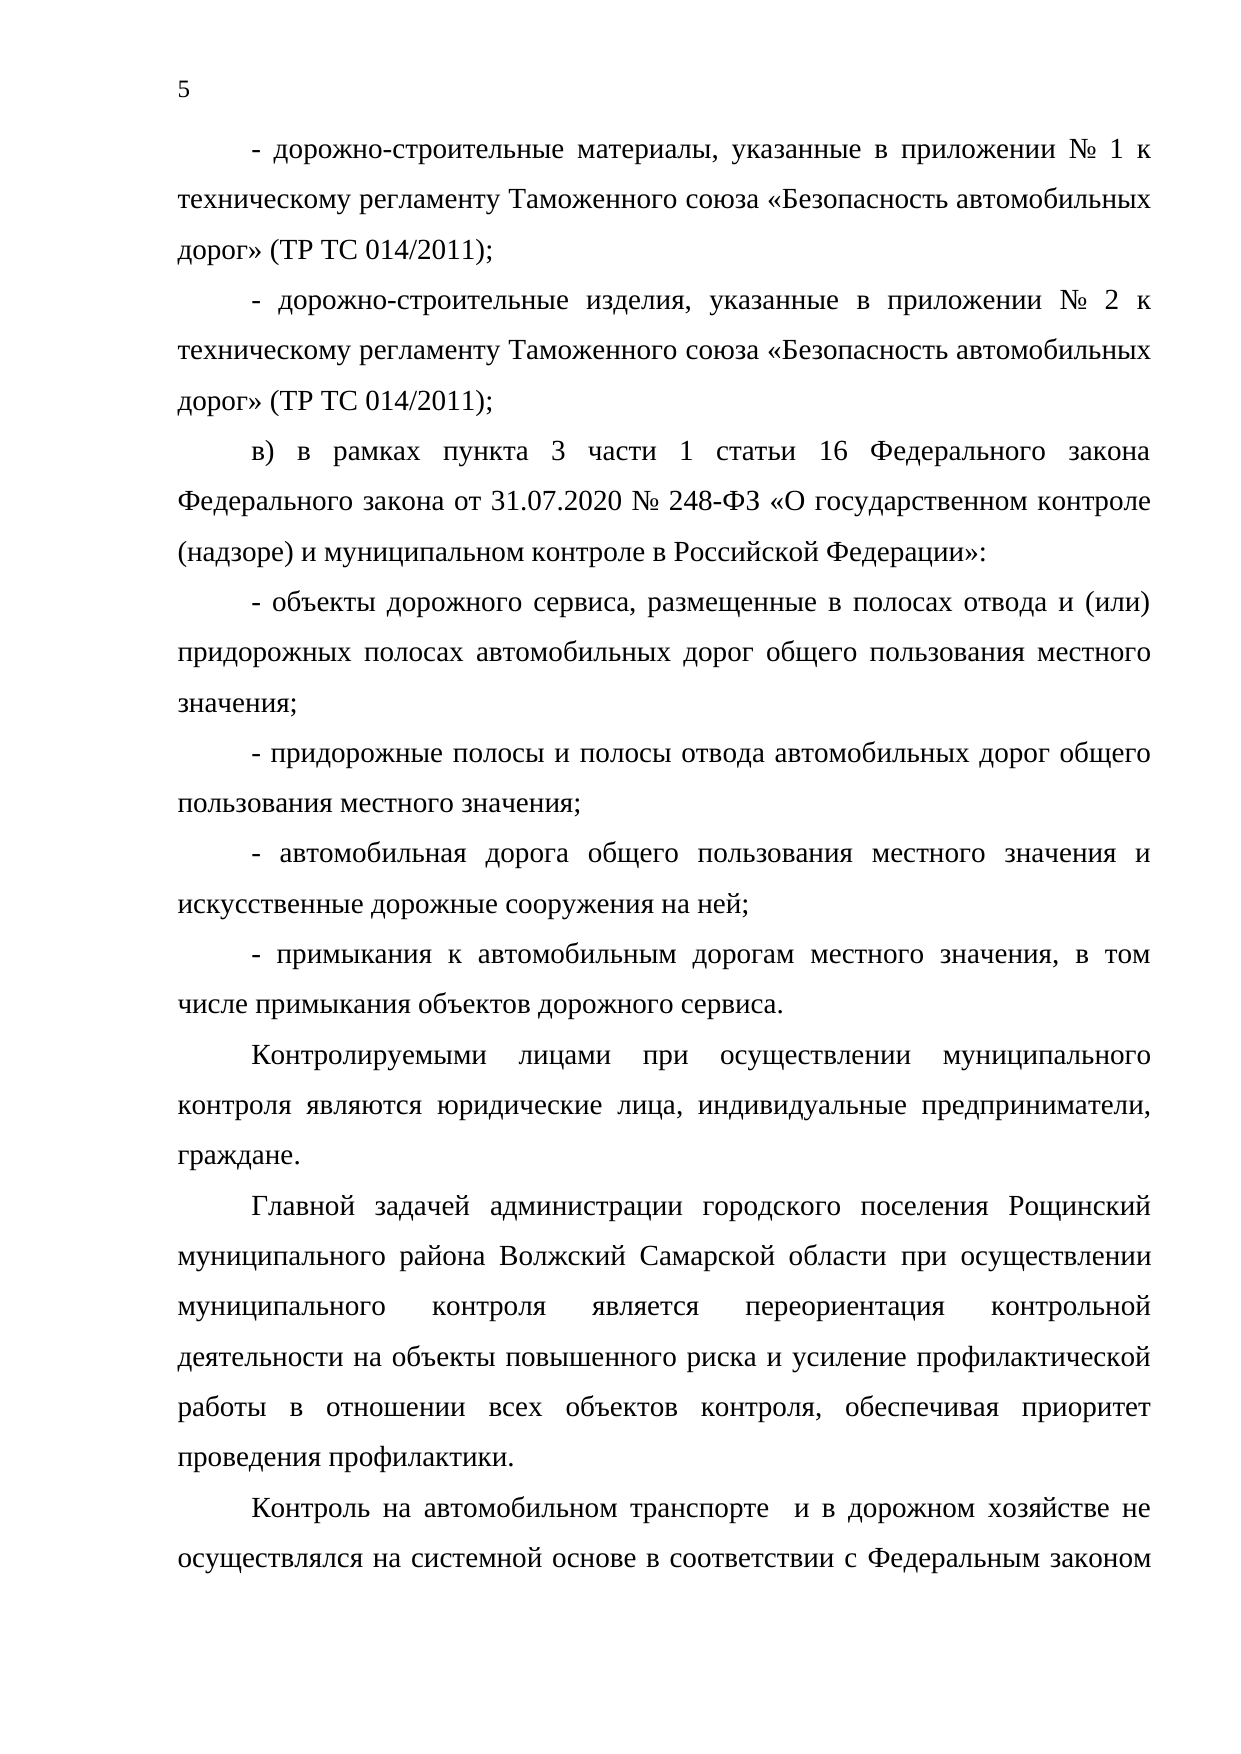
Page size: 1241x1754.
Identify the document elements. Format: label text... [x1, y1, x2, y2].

text - примыкания к автомобильным дорогам местного значения, в том числе примыкания объектов дорожного сервиса. [177, 936, 1152, 1020]
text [177, 1490, 1152, 1573]
text в) в рамках пункта 3 части 1 статьи 16 Федерального закона Федерального закона от 31.07.2020 № 248-ФЗ «О государственном контроле (надзоре) и муниципальном контроле в Российской Федерации»: [177, 433, 1152, 567]
text - придорожные полосы и полосы отвода автомобильных дорог общего пользования местного значения; [177, 735, 1152, 819]
text - дорожно-строительные изделия, указанные в приложении № 2 к техническому регламенту Таможенного союза «Безопасность автомобильных дорог» (ТР ТС 014/2011); [177, 282, 1152, 416]
text - автомобильная дорога общего пользования местного значения и искусственные дорожные сооружения на ней; [177, 836, 1152, 919]
text Контролируемыми лицами при осуществлении муниципального контроля являются юридические лица, индивидуальные предприниматели, граждане. [177, 1037, 1152, 1171]
text Главной задачей администрации городского поселения Рощинский муниципального района Волжский Самарской области при осуществлении муниципального контроля является переориентация контрольной деятельности на объекты повышенного риска и усиление профилактической работы в отношении всех объектов контроля, обеспечивая приоритет проведения профилактики. [177, 1188, 1152, 1473]
text - дорожно-строительные материалы, указанные в приложении № 1 к техническому регламенту Таможенного союза «Безопасность автомобильных дорог» (ТР ТС 014/2011); [177, 131, 1152, 265]
text - объекты дорожного сервиса, размещенные в полосах отвода и (или) придорожных полосах автомобильных дорог общего пользования местного значения; [177, 584, 1152, 718]
